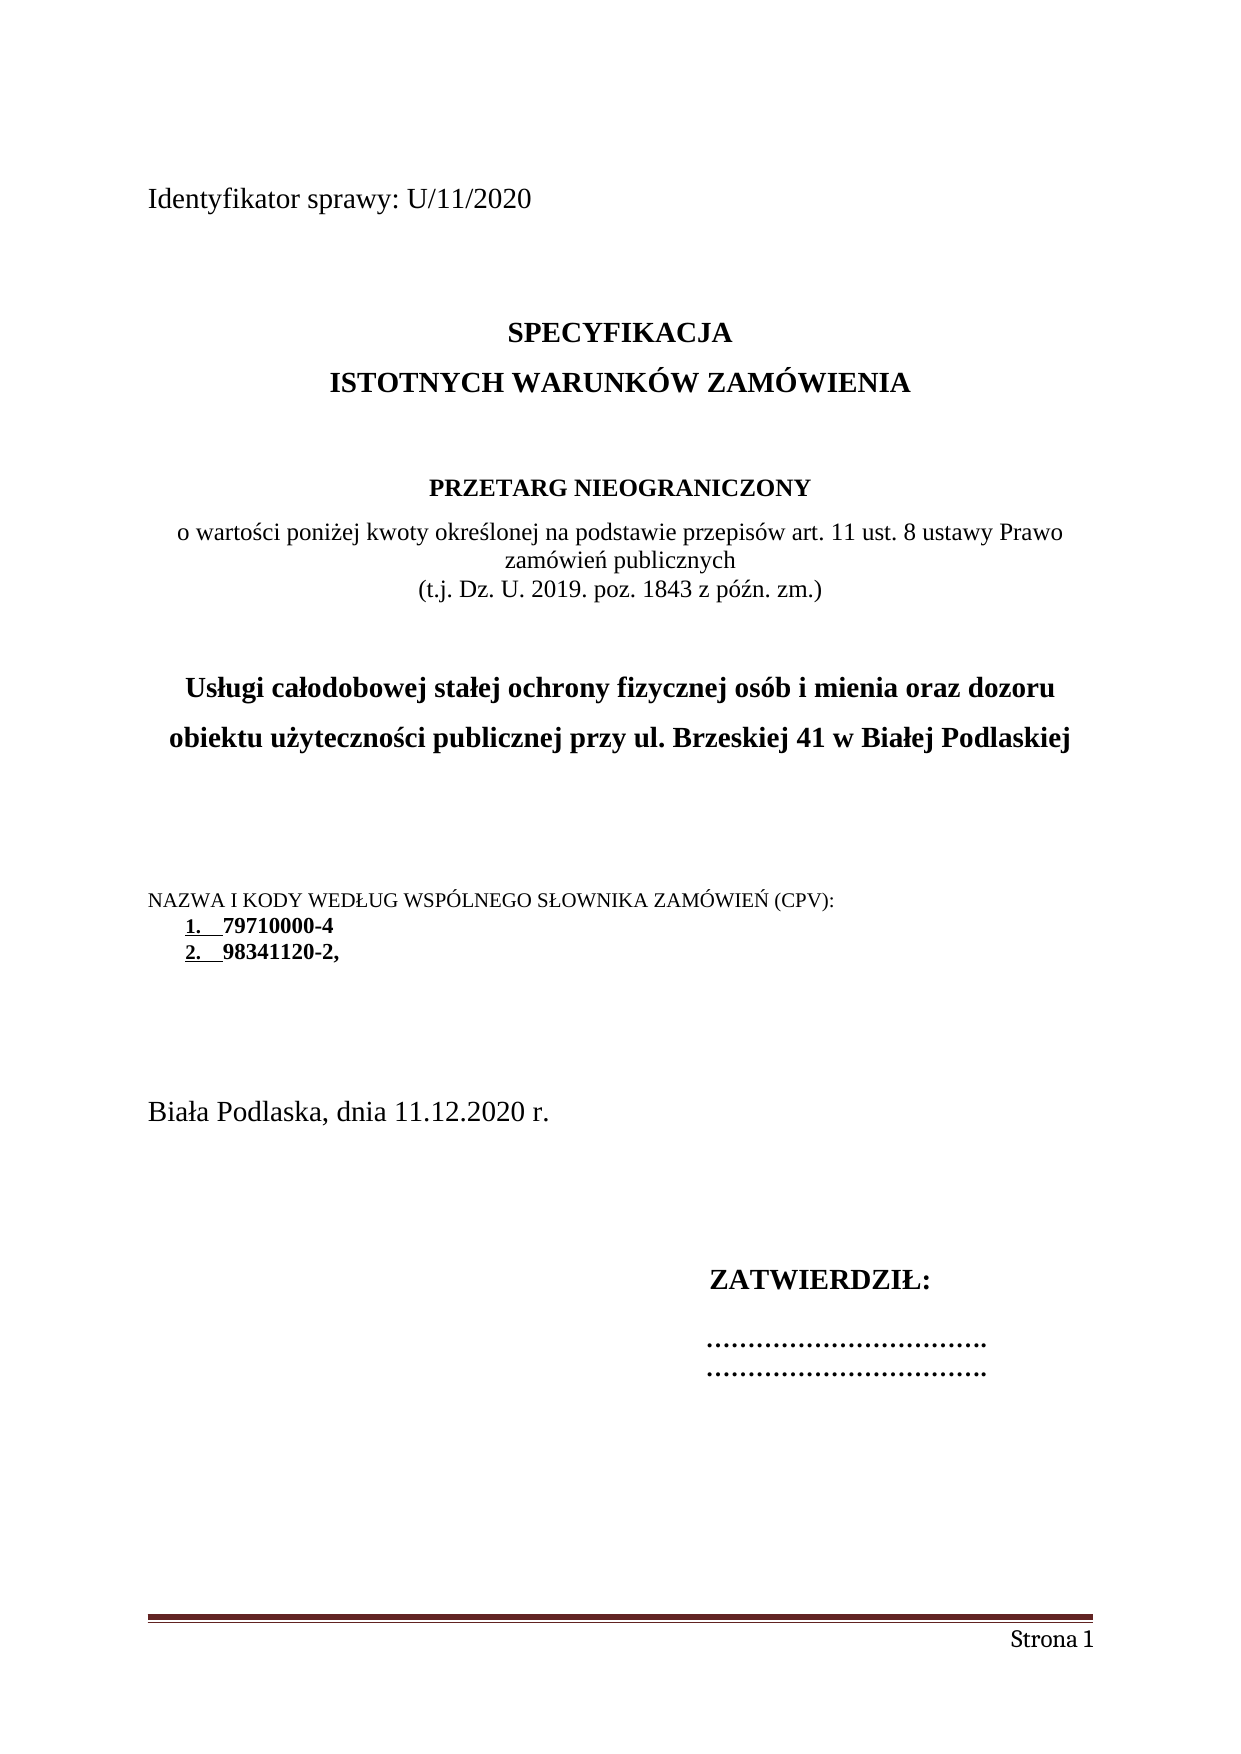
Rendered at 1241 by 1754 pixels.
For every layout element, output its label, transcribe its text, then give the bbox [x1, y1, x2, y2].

text Biała Podlaska, dnia 11.12.2020 r. [148, 1094, 1093, 1128]
text (t.j. Dz. U. 2019. poz. 1843 z późn. zm.) [148, 574, 1093, 603]
text PRZETARG NIEOGRANICZONY [148, 473, 1093, 502]
list 79710000-4 [185, 912, 1093, 938]
text SPECYFIKACJA [148, 315, 1093, 349]
text NAZWA I KODY WEDŁUG WSPÓLNEGO SŁOWNIKA ZAMÓWIEŃ (CPV): [148, 888, 1093, 912]
text ISTOTNYCH WARUNKÓW ZAMÓWIENIA [148, 366, 1093, 399]
text ……………………………. [148, 1353, 1093, 1382]
text ……………………………. [148, 1324, 1093, 1353]
text o wartości poniżej kwoty określonej na podstawie przepisów art. 11 ust. 8 ustawy Prawo zamówień publicznych [148, 517, 1093, 574]
text Usługi całodobowej stałej ochrony fizycznej osób i mienia oraz dozoru [148, 670, 1093, 703]
text ZATWIERDZIŁ: [598, 1262, 1093, 1295]
list 98341120-2, [185, 938, 1093, 965]
text Identyfikator sprawy: U/11/2020 [148, 181, 1093, 215]
text obiektu użyteczności publicznej przy ul. Brzeskiej 41 w Białej Podlaskiej [148, 720, 1093, 754]
